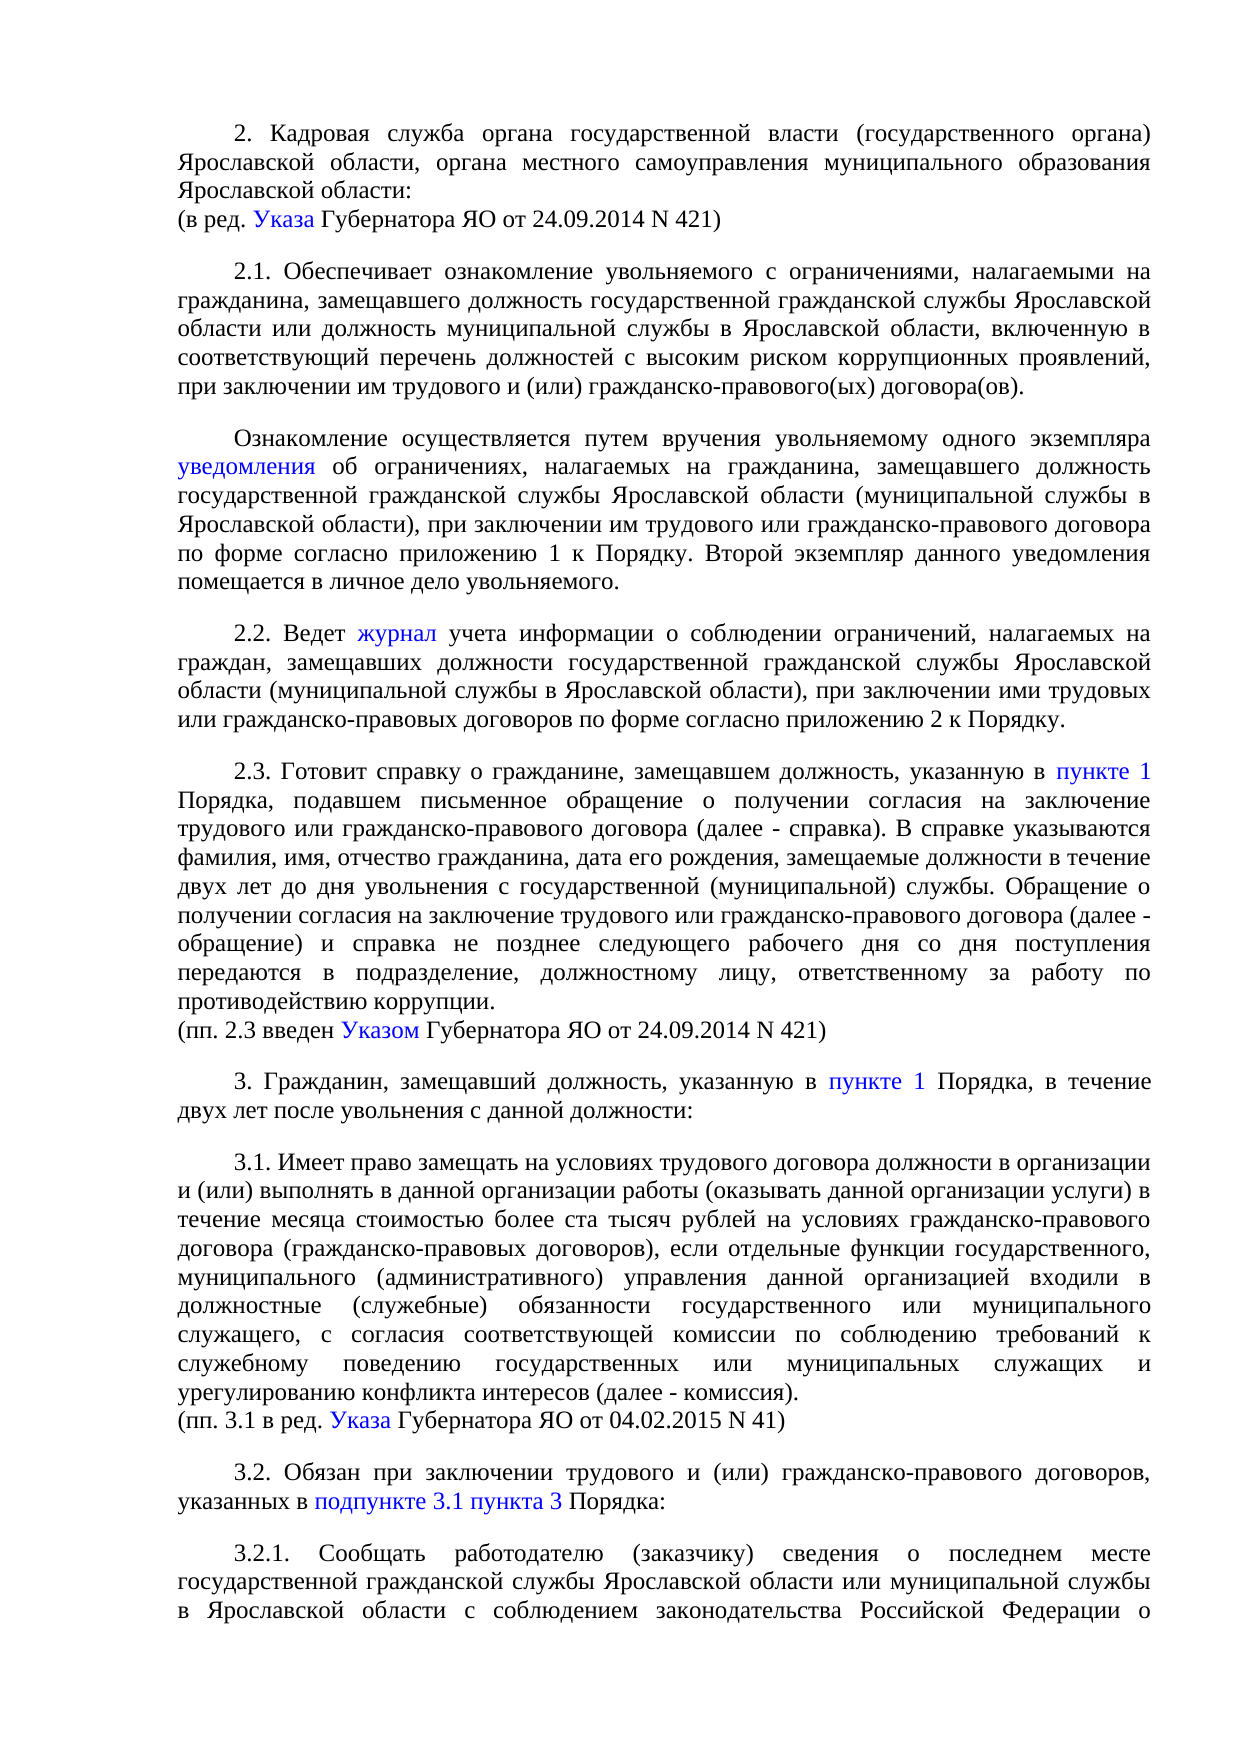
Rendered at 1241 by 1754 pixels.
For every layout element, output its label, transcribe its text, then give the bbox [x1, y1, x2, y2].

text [177, 1538, 1152, 1624]
text 3.2. Обязан при заключении трудового и (или) гражданско-правового договоров, указанных в подпункте 3.1 пункта 3 Порядка: [177, 1457, 1152, 1515]
text 3. Гражданин, замещавший должность, указанную в пункте 1 Порядка, в течение двух лет после увольнения с данной должности: [177, 1066, 1152, 1124]
text 2. Кадровая служба органа государственной власти (государственного органа) Ярославской области, органа местного самоуправления муниципального образования Ярославской области: [177, 118, 1152, 204]
text Ознакомление осуществляется путем вручения увольняемому одного экземпляра уведомления об ограничениях, налагаемых на гражданина, замещавшего должность государственной гражданской службы Ярославской области (муниципальной службы в Ярославской области), при заключении им трудового или гражданско-правового договора по форме согласно приложению 1 к Порядку. Второй экземпляр данного уведомления помещается в личное дело увольняемого. [177, 423, 1152, 595]
text (пп. 2.3 введен Указом Губернатора ЯО от 24.09.2014 N 421) [177, 1015, 1152, 1043]
text (пп. 3.1 в ред. Указа Губернатора ЯО от 04.02.2015 N 41) [177, 1406, 1152, 1434]
text 2.2. Ведет журнал учета информации о соблюдении ограничений, налагаемых на граждан, замещавших должности государственной гражданской службы Ярославской области (муниципальной службы в Ярославской области), при заключении ими трудовых или гражданско-правовых договоров по форме согласно приложению 2 к Порядку. [177, 618, 1152, 733]
text 3.1. Имеет право замещать на условиях трудового договора должности в организации и (или) выполнять в данной организации работы (оказывать данной организации услуги) в течение месяца стоимостью более ста тысяч рублей на условиях гражданско-правового договора (гражданско-правовых договоров), если отдельные функции государственного, муниципального (административного) управления данной организацией входили в должностные (служебные) обязанности государственного или муниципального служащего, с согласия соответствующей комиссии по соблюдению требований к служебному поведению государственных или муниципальных служащих и урегулированию конфликта интересов (далее - комиссия). [177, 1147, 1152, 1406]
text 2.1. Обеспечивает ознакомление увольняемого с ограничениями, налагаемыми на гражданина, замещавшего должность государственной гражданской службы Ярославской области или должность муниципальной службы в Ярославской области, включенную в соответствующий перечень должностей с высоким риском коррупционных проявлений, при заключении им трудового и (или) гражданско-правового(ых) договора(ов). [177, 256, 1152, 400]
text 2.3. Готовит справку о гражданине, замещавшем должность, указанную в пункте 1 Порядка, подавшем письменное обращение о получении согласия на заключение трудового или гражданско-правового договора (далее - справка). В справке указываются фамилия, имя, отчество гражданина, дата его рождения, замещаемые должности в течение двух лет до дня увольнения с государственной (муниципальной) службы. Обращение о получении согласия на заключение трудового или гражданско-правового договора (далее - обращение) и справка не позднее следующего рабочего дня со дня поступления передаются в подразделение, должностному лицу, ответственному за работу по противодействию коррупции. [177, 756, 1152, 1015]
text (в ред. Указа Губернатора ЯО от 24.09.2014 N 421) [177, 204, 1152, 233]
